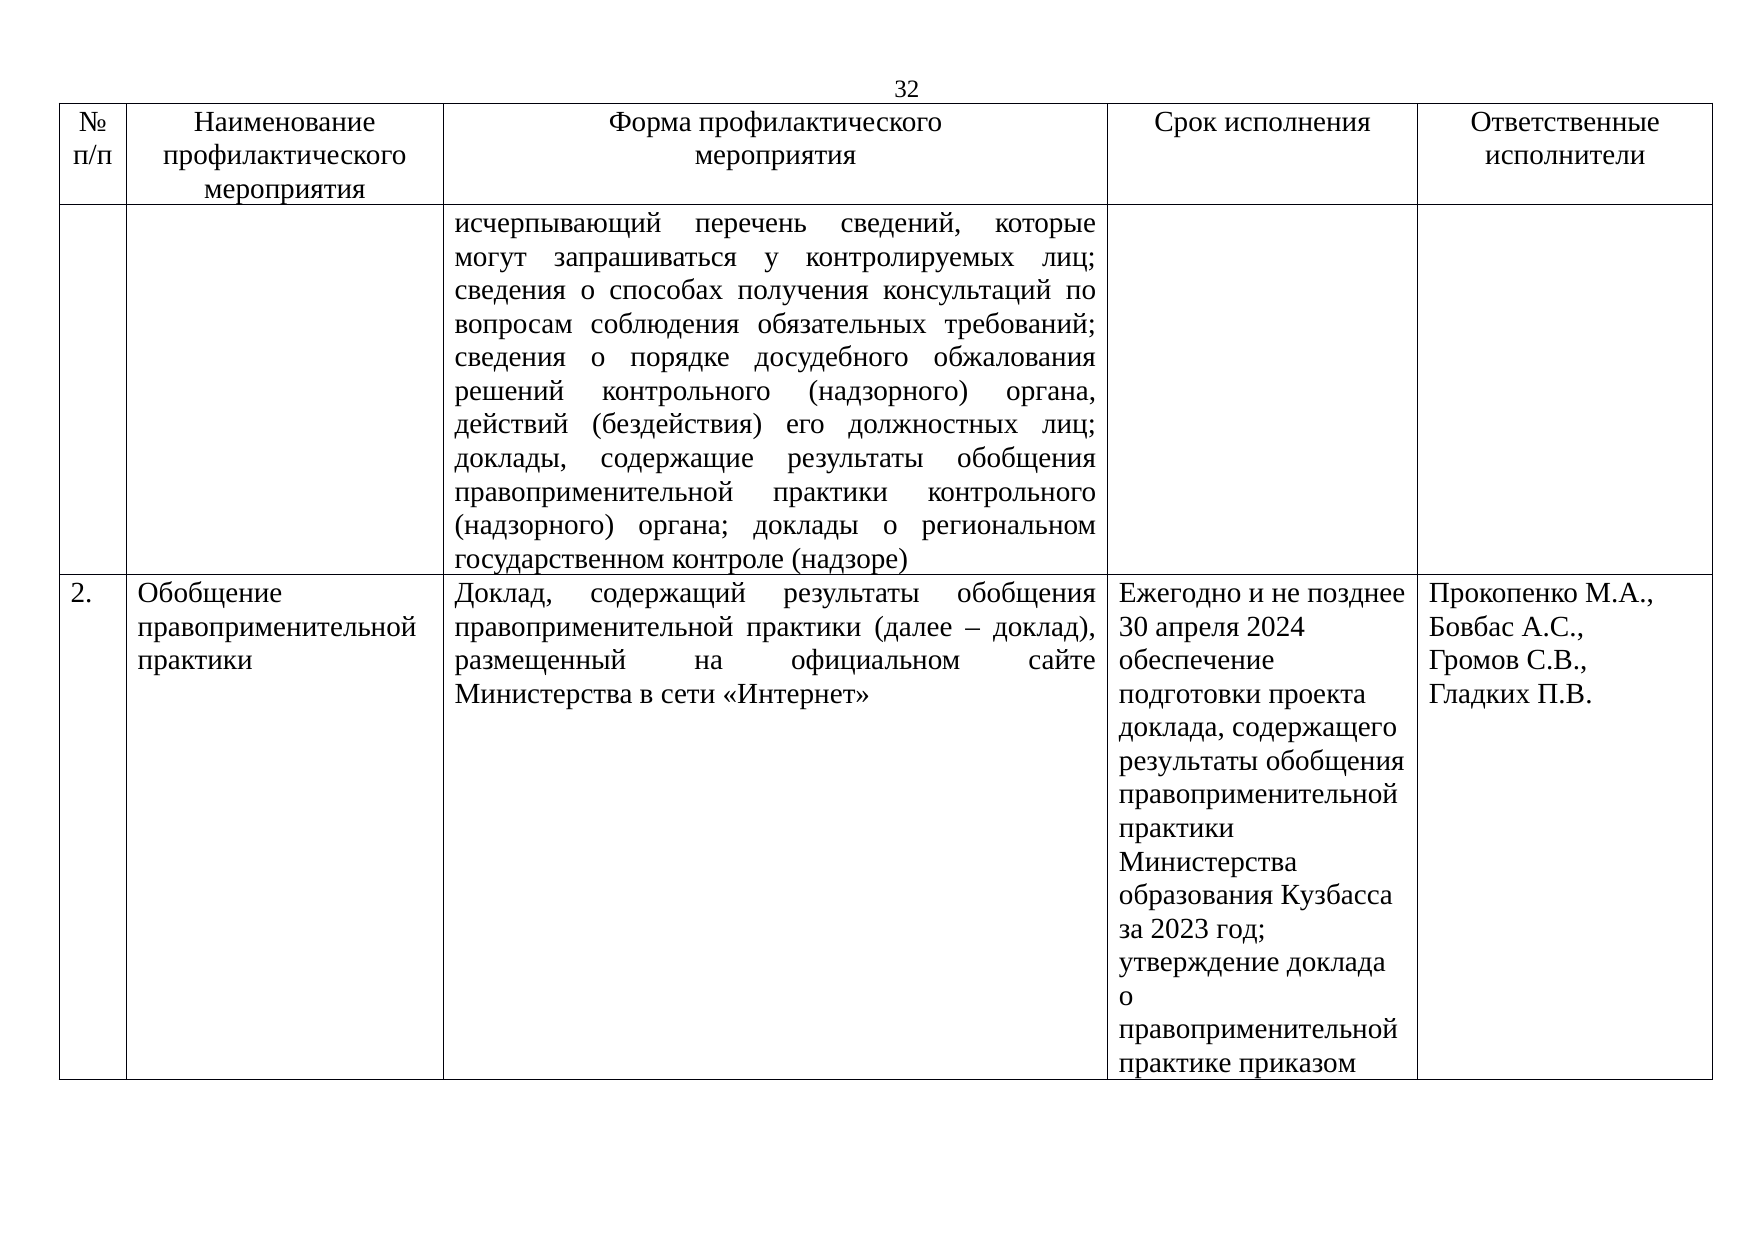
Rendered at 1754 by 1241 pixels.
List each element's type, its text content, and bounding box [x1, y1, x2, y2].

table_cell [1418, 205, 1712, 574]
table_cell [127, 205, 443, 574]
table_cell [444, 205, 1107, 574]
table_header Ответственные исполнители [1418, 104, 1712, 204]
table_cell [1108, 575, 1417, 1078]
table_cell Обобщение правоприменительной практики [127, 575, 443, 1078]
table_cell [1108, 205, 1417, 574]
table_cell 1. [60, 205, 126, 574]
table_header Срок исполнения [1108, 104, 1417, 204]
table_cell 2. [60, 575, 126, 1078]
table_header Наименование профилактического мероприятия [127, 104, 443, 204]
table_header Форма профилактического мероприятия [444, 104, 1107, 204]
table_header № п/п [60, 104, 126, 204]
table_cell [444, 575, 1107, 1078]
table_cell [1418, 575, 1712, 1078]
